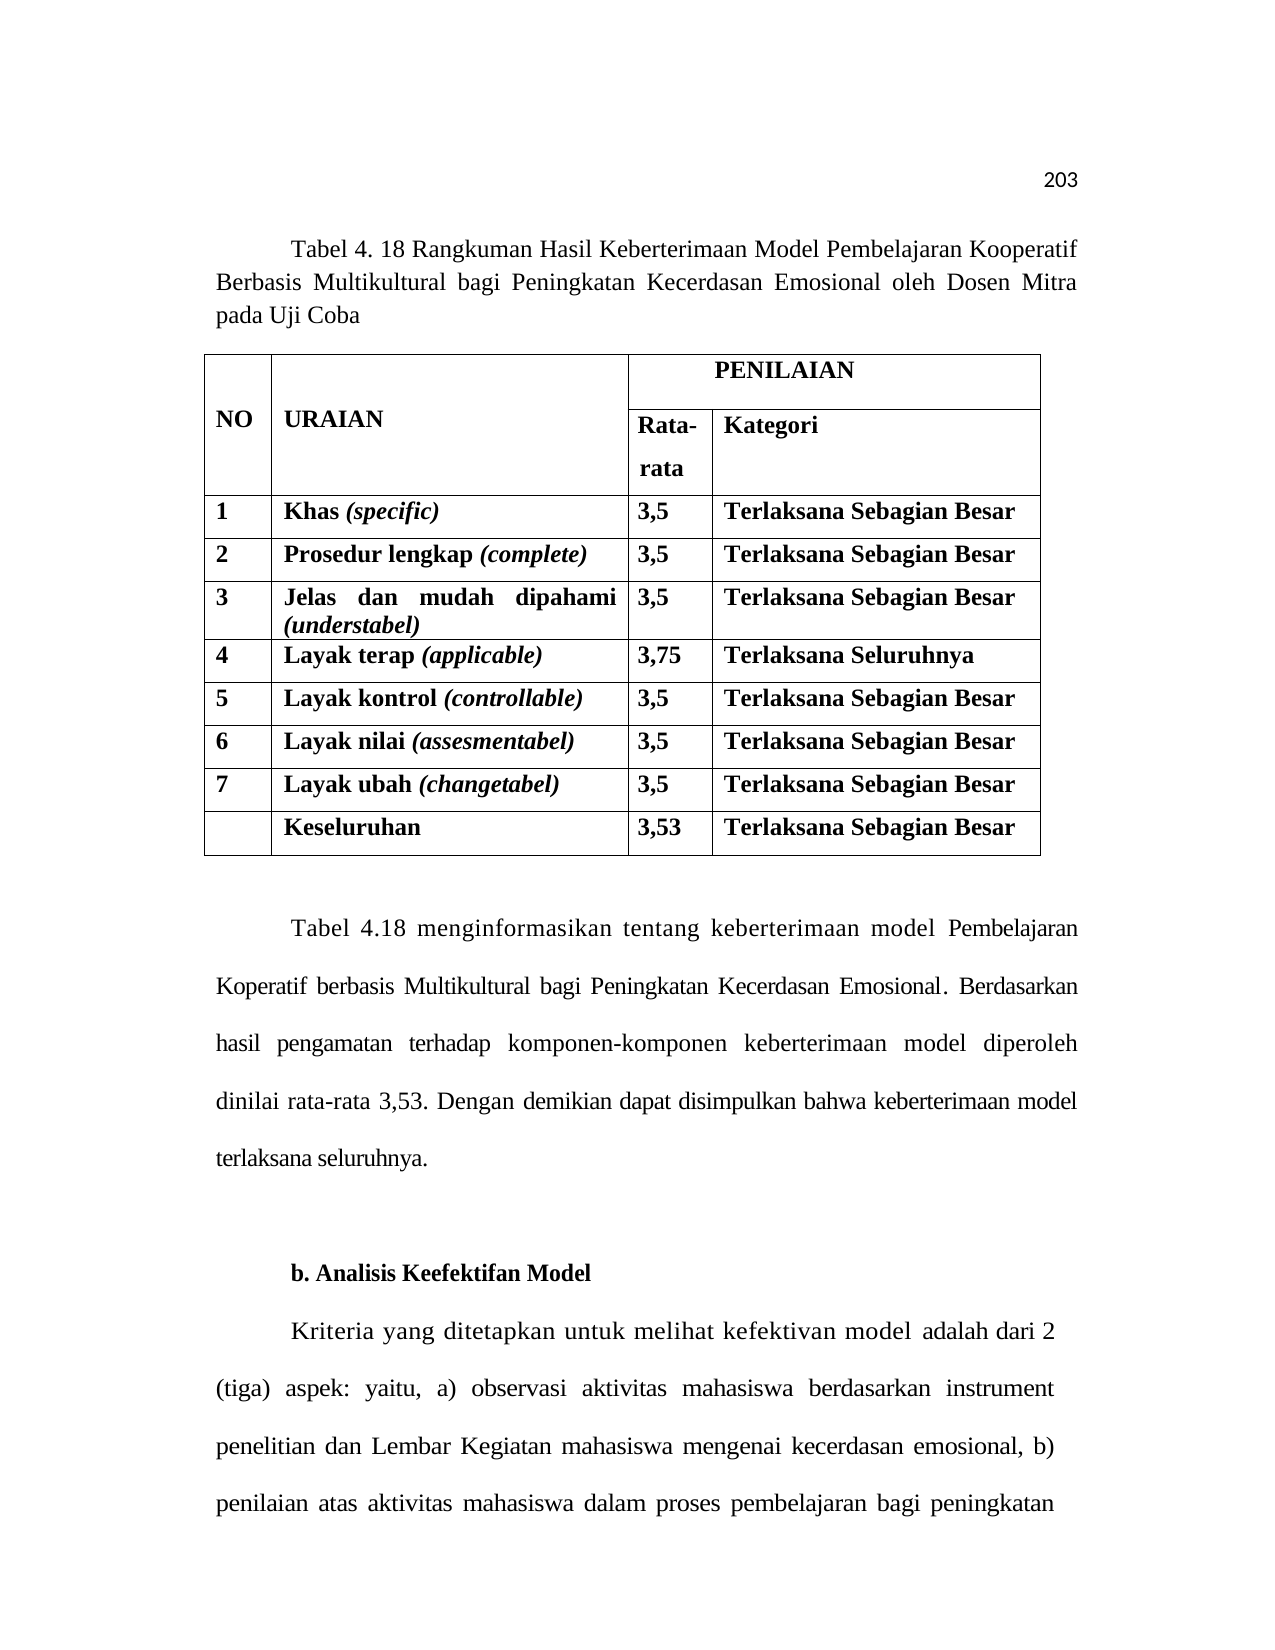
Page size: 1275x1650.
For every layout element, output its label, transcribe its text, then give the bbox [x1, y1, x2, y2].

table_cell Prosedur lengkap (complete) [272, 539, 628, 581]
table_cell 7 [205, 769, 271, 811]
table_cell Keseluruhan [272, 812, 628, 855]
table_cell 4 [205, 640, 271, 682]
text Tabel 4. 18 Rangkuman Hasil Keberterimaan Model Pembelajaran Kooperatif Berbasis Multikultural bagi Peningkatan Kecerdasan Emosional oleh Dosen Mitra pada Uji Coba [216, 234, 1078, 329]
table_cell Khas (specific) [272, 496, 628, 538]
table_cell Layak nilai (assesmentabel) [272, 726, 628, 768]
table_cell 3,5 [629, 769, 712, 811]
table_cell Terlaksana Sebagian Besar [713, 539, 1040, 581]
table_cell Jelas dan mudah dipahami (understabel) [272, 582, 628, 639]
table_cell 1 [205, 496, 271, 538]
table_cell 5 [205, 683, 271, 725]
text Tabel 4.18 menginformasikan tentang keberterimaan model Pembelajaran Koperatif berbasis Multikultural bagi Peningkatan Kecerdasan Emosional. Berdasarkan hasil pengamatan terhadap komponen-komponen keberterimaan model diperoleh dinilai rata-rata 3,53. Dengan demikian dapat disimpulkan bahwa keberterimaan model terlaksana seluruhnya. [216, 913, 1078, 1172]
table_cell 2 [205, 539, 271, 581]
table_cell 3 [205, 582, 271, 639]
table_header PENILAIAN [629, 355, 1040, 409]
table_cell Terlaksana Sebagian Besar [713, 683, 1040, 725]
table_cell Layak terap (applicable) [272, 640, 628, 682]
table_cell 3,5 [629, 683, 712, 725]
text b. Analisis Keefektifan Model [216, 1258, 1078, 1287]
table_cell Terlaksana Sebagian Besar [713, 582, 1040, 639]
table_cell Rata-rata [629, 410, 712, 495]
table_cell 3,5 [629, 726, 712, 768]
table_cell 3,53 [629, 812, 712, 855]
table_cell Terlaksana Sebagian Besar [713, 726, 1040, 768]
table_cell 3,5 [629, 539, 712, 581]
table_cell Terlaksana Seluruhnya [713, 640, 1040, 682]
table_header NO [205, 355, 271, 495]
table_cell Terlaksana Sebagian Besar [713, 812, 1040, 855]
table_cell Layak ubah (changetabel) [272, 769, 628, 811]
table_cell [205, 812, 271, 855]
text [216, 1316, 1056, 1517]
table_header URAIAN [272, 355, 628, 495]
table_cell 3,5 [629, 496, 712, 538]
table_cell 6 [205, 726, 271, 768]
table_cell Terlaksana Sebagian Besar [713, 496, 1040, 538]
table_cell 3,5 [629, 582, 712, 639]
table_cell 3,75 [629, 640, 712, 682]
table_cell Kategori [713, 410, 1040, 495]
table_cell Terlaksana Sebagian Besar [713, 769, 1040, 811]
table_cell Layak kontrol (controllable) [272, 683, 628, 725]
